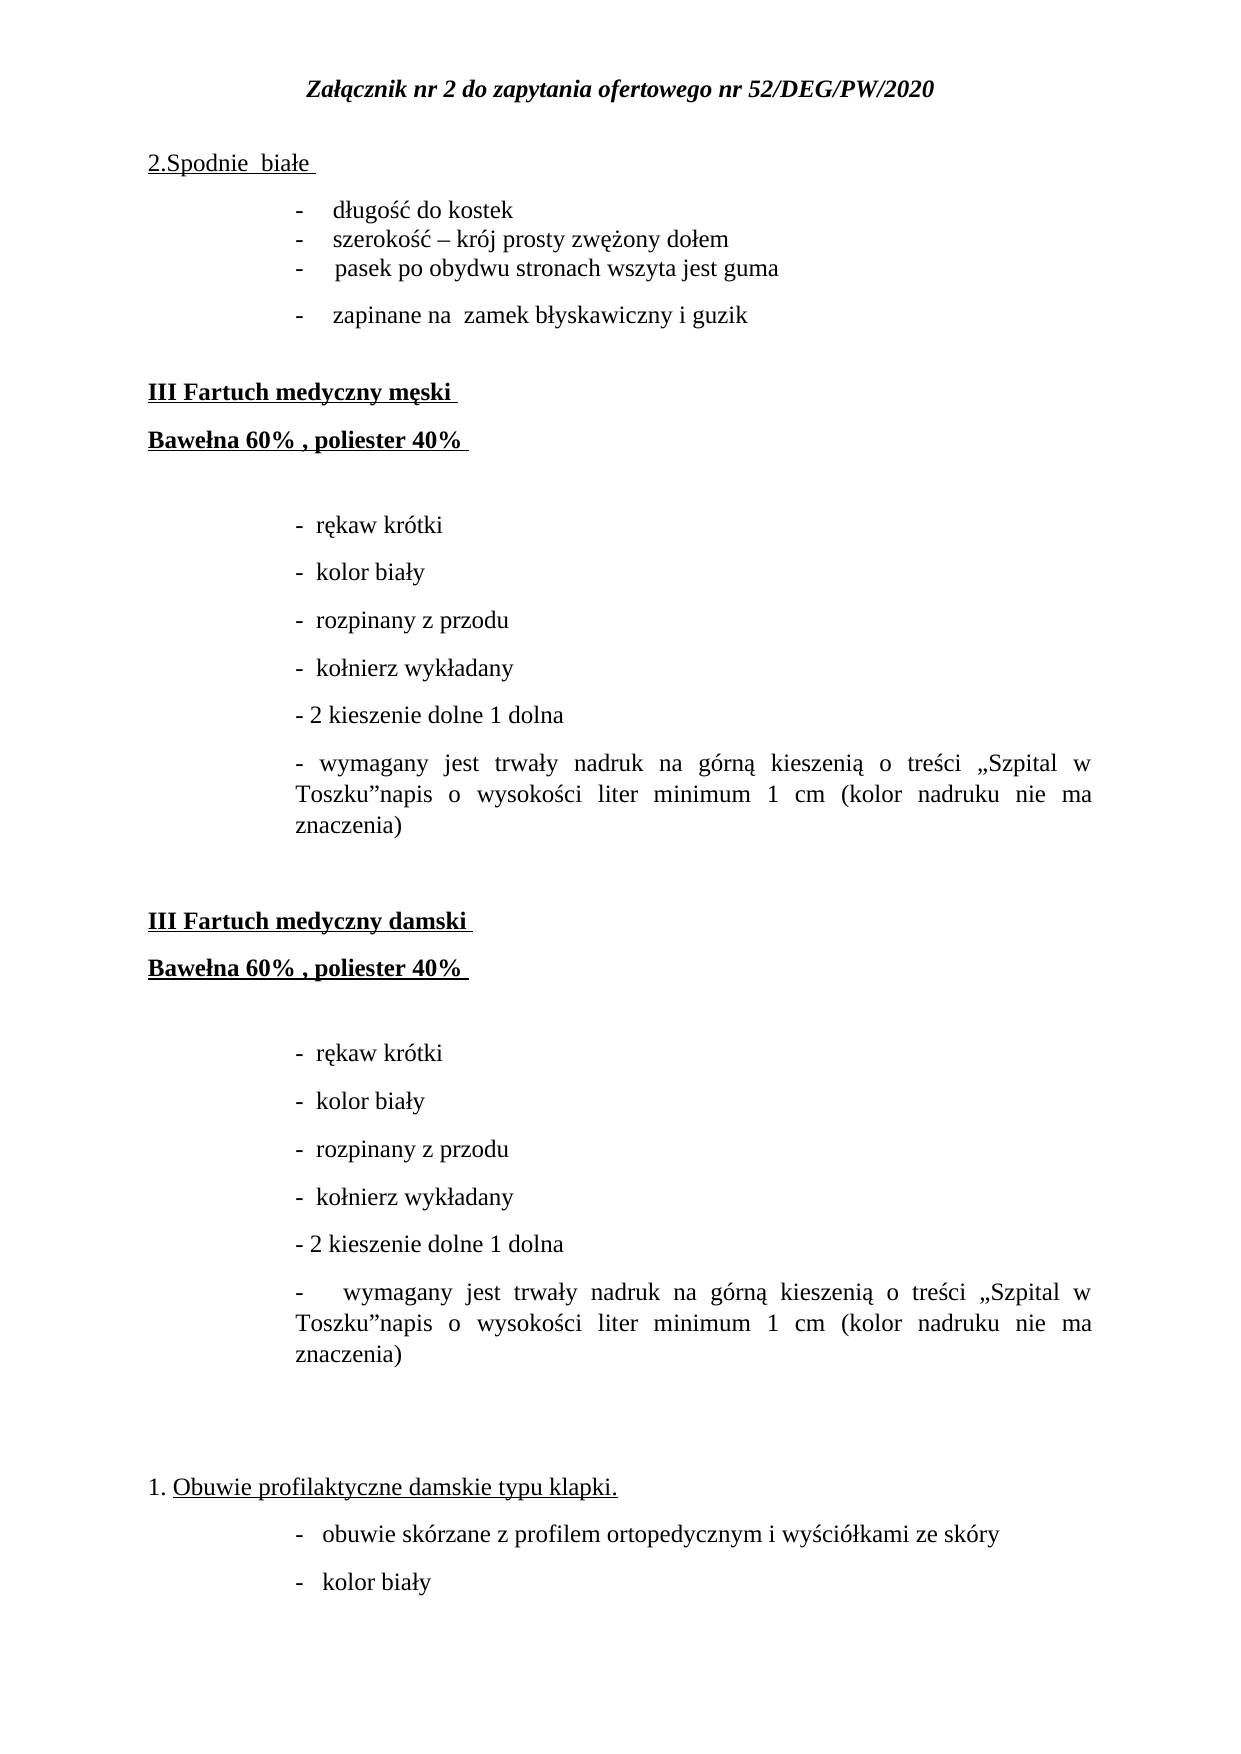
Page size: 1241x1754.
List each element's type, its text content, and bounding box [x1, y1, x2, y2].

text - 2 kieszenie dolne 1 dolna [221, 1229, 1093, 1258]
list długość do kostek [295, 195, 1093, 224]
text 1. Obuwie profilaktyczne damskie typu klapki. [148, 1472, 1093, 1501]
text 2.Spodnie białe [148, 148, 1093, 176]
text - wymagany jest trwały nadruk na górną kieszenią o treści „Szpital w Toszku”napis o wysokości liter minimum 1 cm (kolor nadruku nie ma znaczenia) [295, 1277, 1093, 1368]
text - obuwie skórzane z profilem ortopedycznym i wyściółkami ze skóry [221, 1519, 1093, 1548]
text - wymagany jest trwały nadruk na górną kieszenią o treści „Szpital w Toszku”napis o wysokości liter minimum 1 cm (kolor nadruku nie ma znaczenia) [295, 748, 1093, 839]
text - kolor biały [148, 1086, 1093, 1115]
text Bawełna 60% , poliester 40% [148, 425, 1093, 453]
text - kolor biały [221, 1567, 1093, 1596]
text - kołnierz wykładany [148, 653, 1093, 682]
text - rozpinany z przodu [148, 605, 1093, 634]
text - rękaw krótki [148, 1038, 1093, 1067]
text III Fartuch medyczny męski [148, 377, 1093, 406]
text - kolor biały [148, 557, 1093, 586]
text - 2 kieszenie dolne 1 dolna [221, 701, 1093, 729]
text - rozpinany z przodu [148, 1134, 1093, 1163]
text - rękaw krótki [148, 510, 1093, 538]
list szerokość – krój prosty zwężony dołem [295, 224, 1093, 253]
text - pasek po obydwu stronach wszyta jest guma [295, 253, 1093, 282]
text Bawełna 60% , poliester 40% [148, 953, 1093, 982]
text - kołnierz wykładany [148, 1182, 1093, 1210]
text III Fartuch medyczny damski [148, 906, 1093, 934]
list zapinane na zamek błyskawiczny i guzik [295, 301, 1093, 329]
